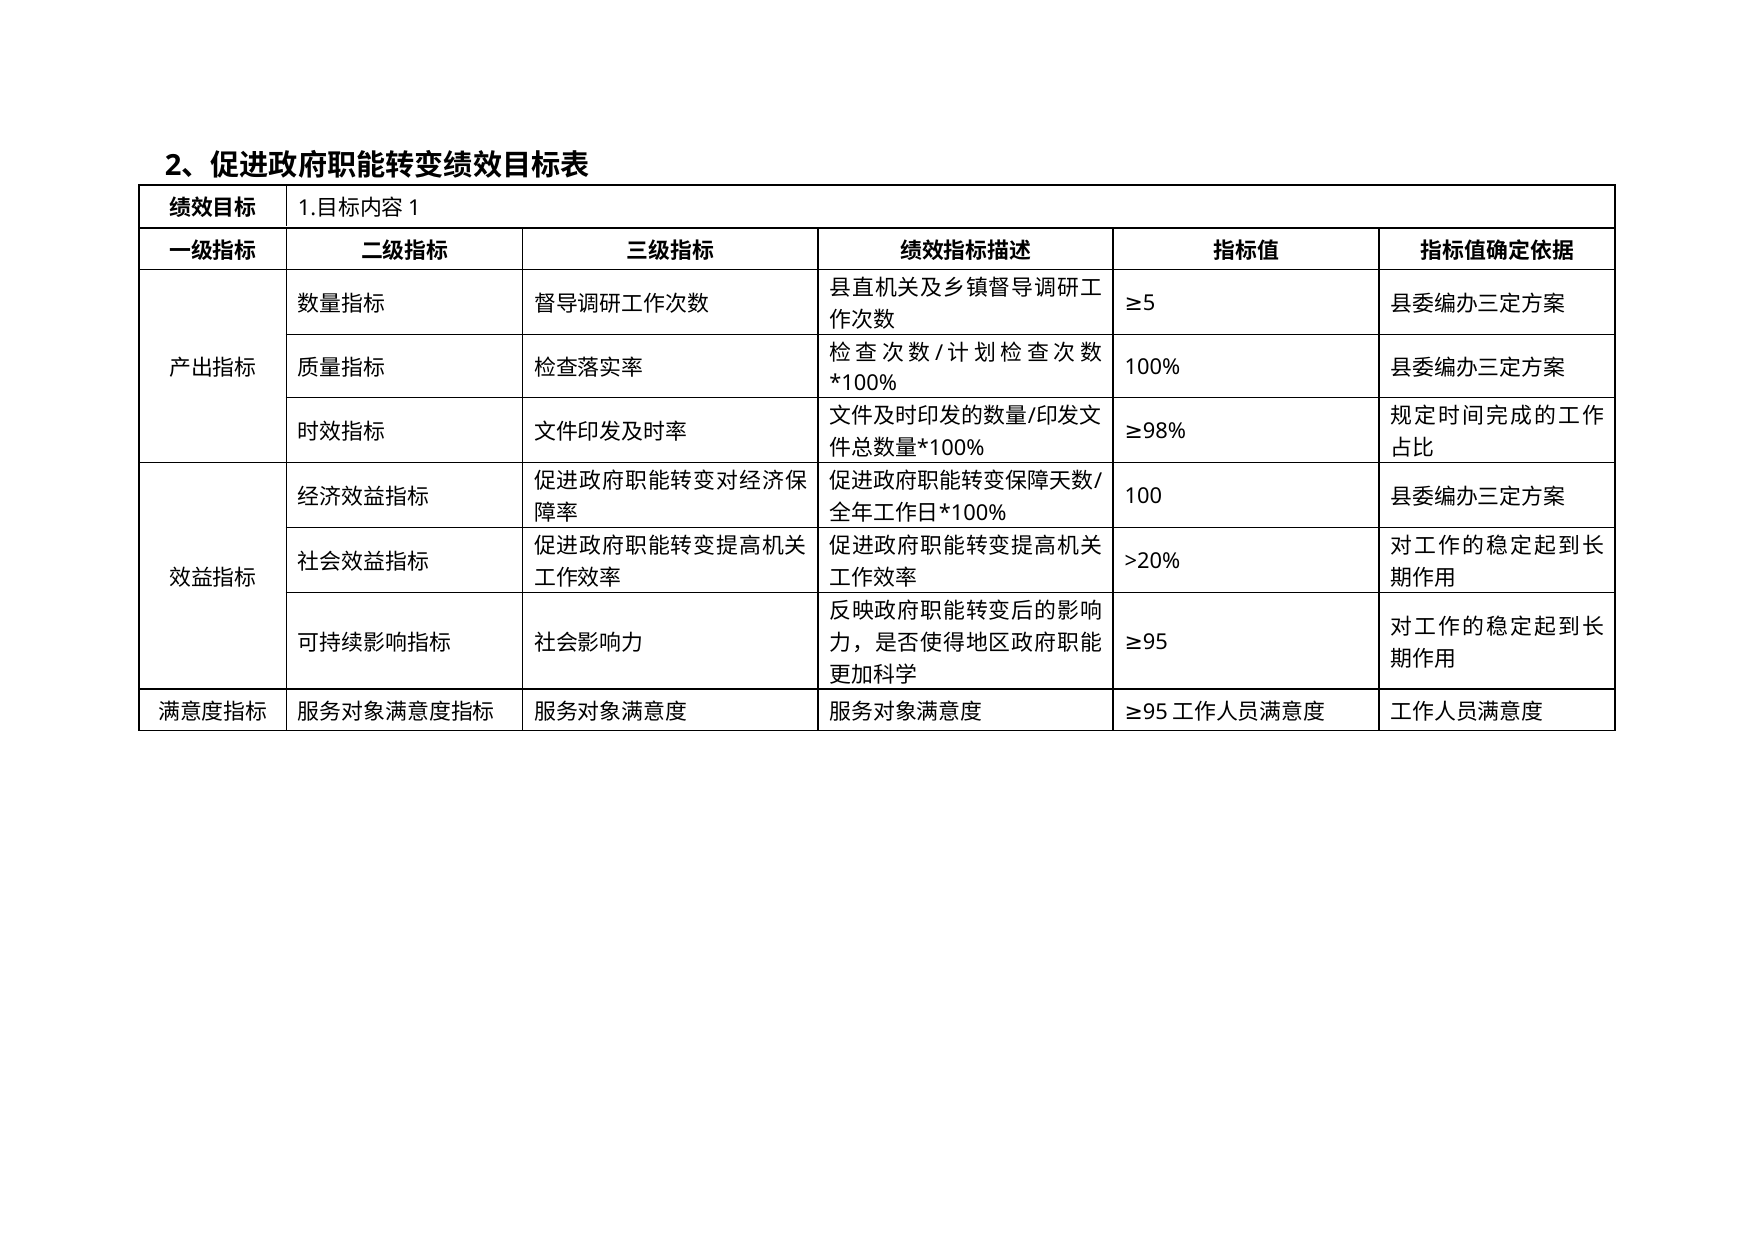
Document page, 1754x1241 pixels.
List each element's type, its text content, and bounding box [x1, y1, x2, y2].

table_cell 数量指标 [287, 270, 522, 333]
table_cell 工作人员满意度 [1380, 690, 1614, 730]
table_cell ≥95 [1114, 593, 1378, 688]
table_cell 效益指标 [140, 463, 286, 688]
table_cell ≥5 [1114, 270, 1378, 333]
table_cell 可持续影响指标 [287, 593, 522, 688]
table_cell 社会影响力 [523, 593, 817, 688]
table_cell 产出指标 [140, 270, 286, 462]
table_cell 100 [1114, 463, 1378, 527]
table_header 指标值 [1114, 229, 1378, 269]
table_cell 县委编办三定方案 [1380, 463, 1614, 527]
table_cell 服务对象满意度 [819, 690, 1112, 730]
table_cell 促进政府职能转变提高机关工作效率 [523, 528, 817, 592]
table_cell 对工作的稳定起到长期作用 [1380, 593, 1614, 688]
table_cell 促进政府职能转变提高机关工作效率 [819, 528, 1112, 592]
table_cell 服务对象满意度 [523, 690, 817, 730]
table_cell 100% [1114, 335, 1378, 397]
table_cell 检查落实率 [523, 335, 817, 397]
table_cell 文件及时印发的数量/印发文件总数量*100% [819, 398, 1112, 462]
table_header 三级指标 [523, 229, 817, 269]
table_cell ≥95工作人员满意度 [1114, 690, 1378, 730]
table_cell 社会效益指标 [287, 528, 522, 592]
table_cell 质量指标 [287, 335, 522, 397]
table_cell 经济效益指标 [287, 463, 522, 527]
table_cell 时效指标 [287, 398, 522, 462]
table_cell 县直机关及乡镇督导调研工作次数 [819, 270, 1112, 333]
table_cell 满意度指标 [140, 690, 286, 730]
table_header 绩效指标描述 [819, 229, 1112, 269]
table_cell 促进政府职能转变保障天数/全年工作日*100% [819, 463, 1112, 527]
table_cell 规定时间完成的工作占比 [1380, 398, 1614, 462]
table_header 二级指标 [287, 229, 522, 269]
table_header 1.目标内容1 [287, 186, 1614, 226]
table_cell 文件印发及时率 [523, 398, 817, 462]
table_cell 检查次数/计划检查次数*100% [819, 335, 1112, 397]
table_cell 服务对象满意度指标 [287, 690, 522, 730]
table_header 指标值确定依据 [1380, 229, 1614, 269]
table_cell 县委编办三定方案 [1380, 335, 1614, 397]
table_cell 县委编办三定方案 [1380, 270, 1614, 333]
text 2、促进政府职能转变绩效目标表 [106, 142, 1648, 184]
table_cell 督导调研工作次数 [523, 270, 817, 333]
table_cell ≥98% [1114, 398, 1378, 462]
table_cell 对工作的稳定起到长期作用 [1380, 528, 1614, 592]
table_cell 反映政府职能转变后的影响力，是否使得地区政府职能更加科学 [819, 593, 1112, 688]
table_header 绩效目标 [140, 186, 286, 226]
table_cell 促进政府职能转变对经济保障率 [523, 463, 817, 527]
table_header 一级指标 [140, 229, 286, 269]
table_cell >20% [1114, 528, 1378, 592]
